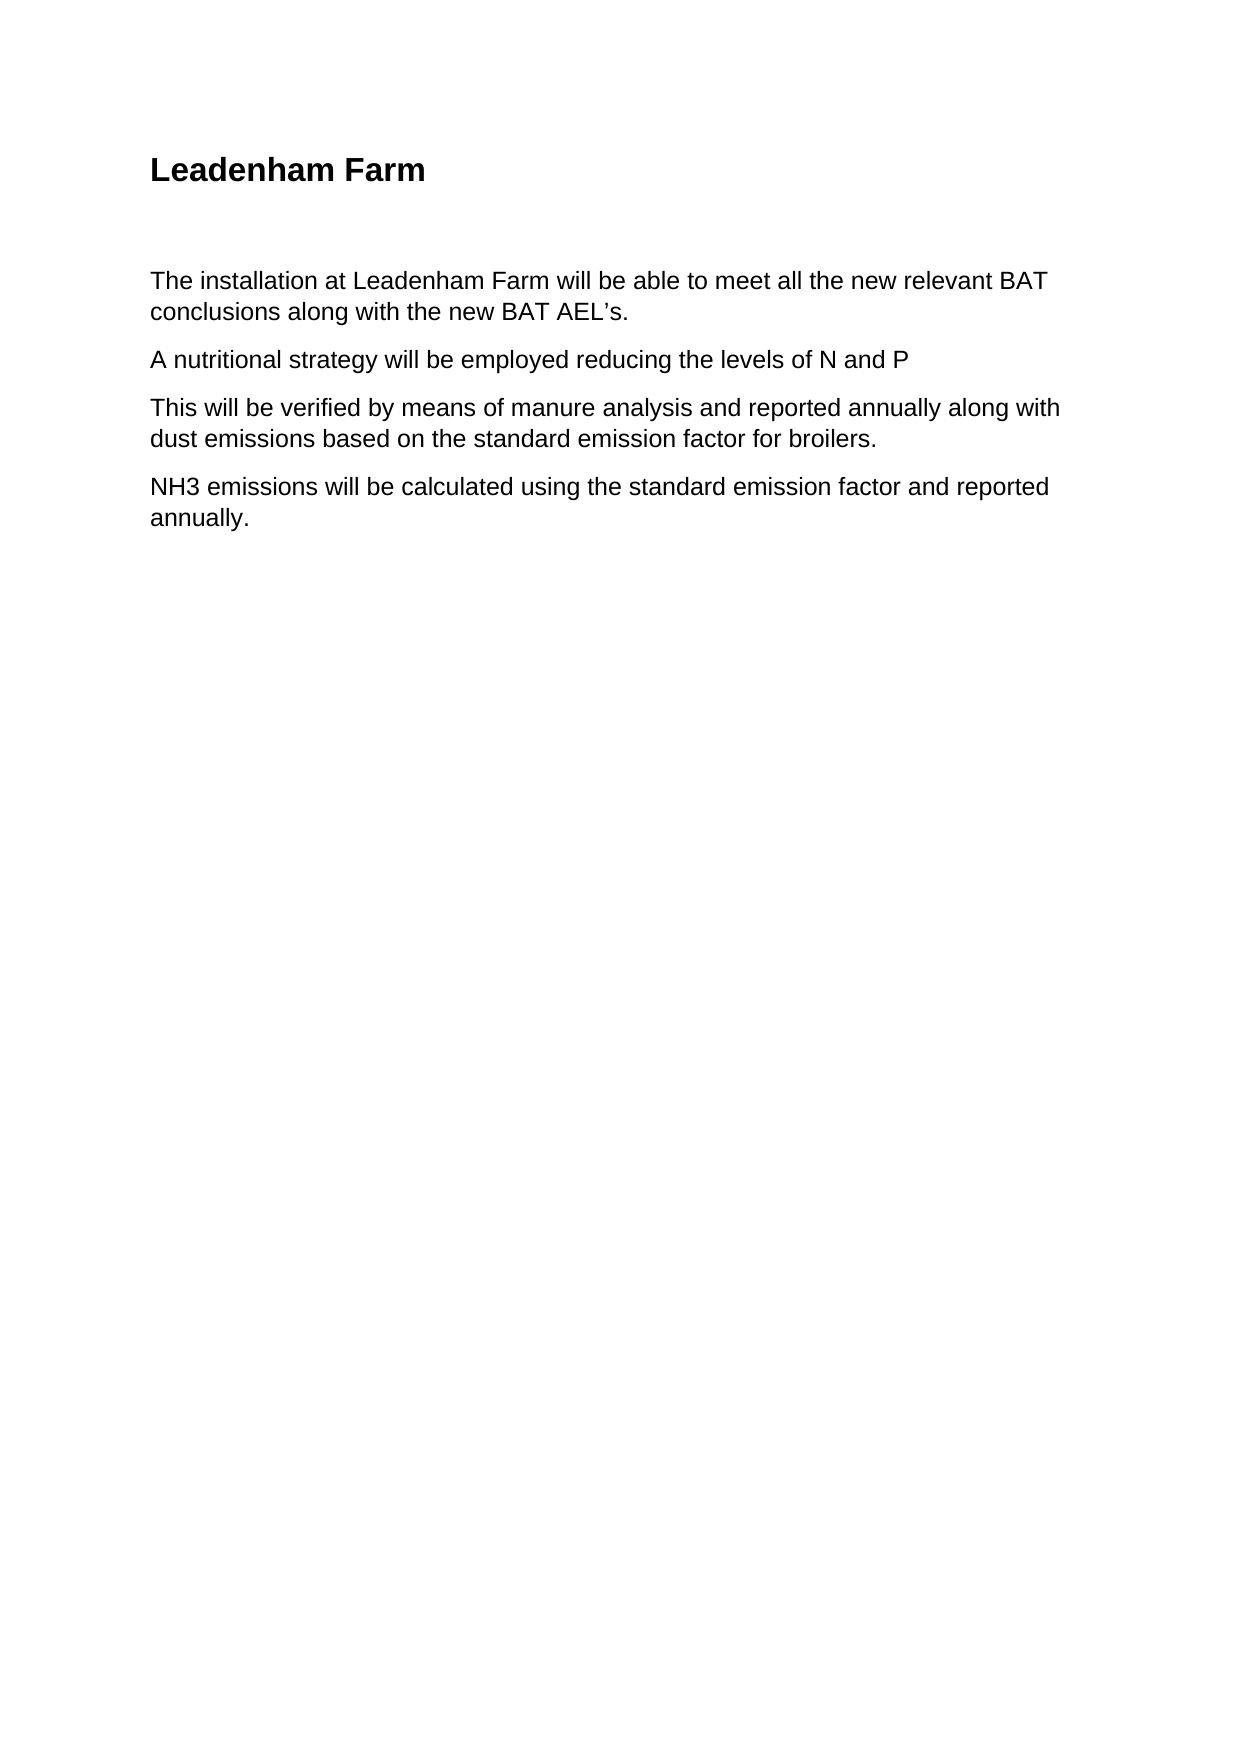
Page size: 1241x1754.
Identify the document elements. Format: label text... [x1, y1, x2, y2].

text A nutritional strategy will be employed reducing the levels of N and P [150, 345, 1090, 374]
text This will be verified by means of manure analysis and reported annually along with dust emissions based on the standard emission factor for broilers. [150, 393, 1090, 452]
text NH3 emissions will be calculated using the standard emission factor and reported annually. [150, 471, 1090, 531]
text The installation at Leadenham Farm will be able to meet all the new relevant BAT conclusions along with the new BAT AEL’s. [150, 266, 1090, 326]
text Leadenham Farm [150, 150, 1090, 188]
